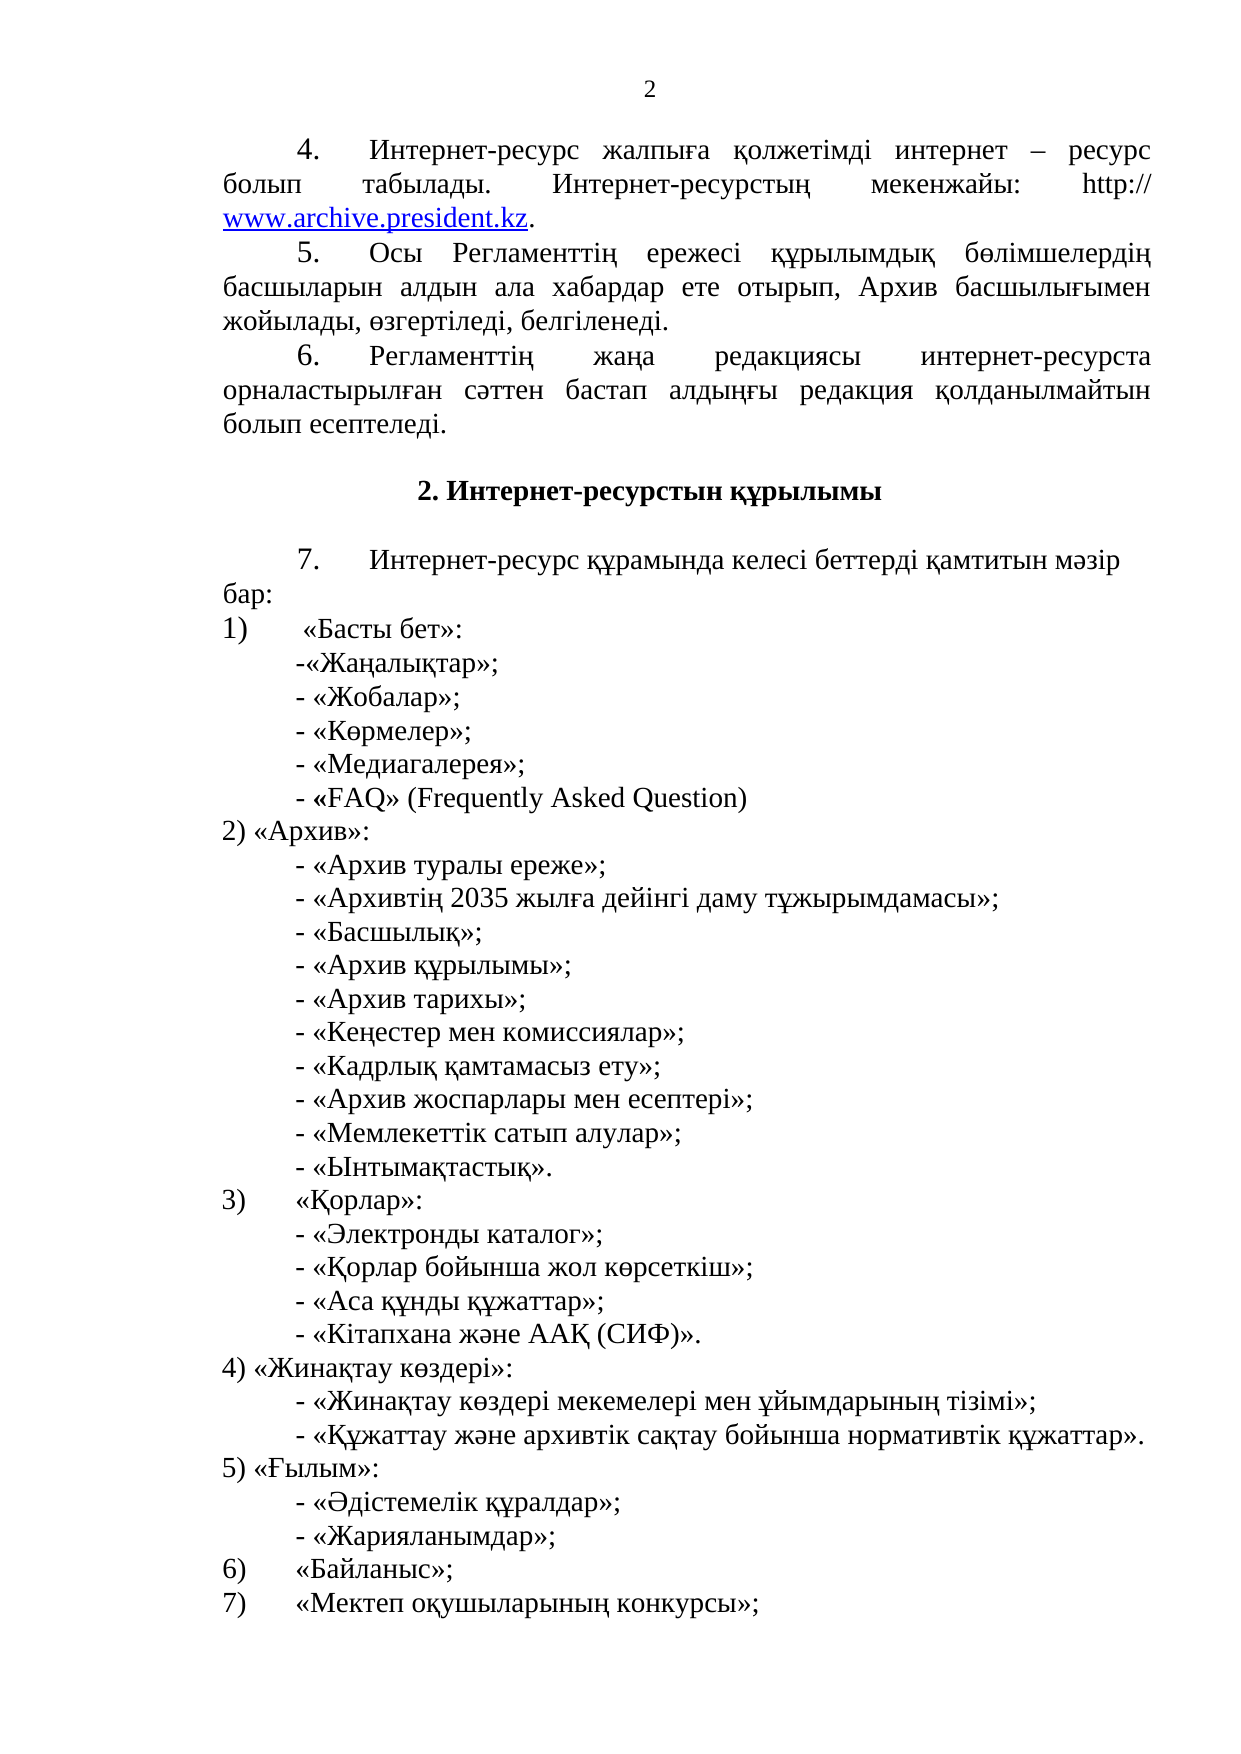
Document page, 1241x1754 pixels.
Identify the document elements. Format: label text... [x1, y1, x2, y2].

text - «Кітапхана және ААҚ (СИФ)». [221, 1316, 1152, 1350]
text - «Архив құрылымы»; [222, 947, 1152, 981]
text - «Архив жоспарлары мен есептері»; [222, 1082, 1152, 1115]
text - «Кеңестер мен комиссиялар»; [222, 1014, 1152, 1048]
text - «Электронды каталог»; [221, 1216, 1152, 1249]
list - «FAQ» (Frequently Asked Question) [295, 780, 1152, 813]
list Регламенттің жаңа редакциясы интернет-ресурста орналастырылған сәттен бастап алдыңғы редакция қолданылмайтын болып есептеледі. [223, 337, 1152, 439]
text - «Жинақтау көздері мекемелері мен ұйымдарының тізімі»; [148, 1383, 1152, 1417]
text - «Кадрлық қамтамасыз ету»; [222, 1048, 1152, 1082]
text 4) «Жинақтау көздері»: [148, 1350, 1152, 1383]
list Интернет-ресурс жалпыға қолжетімді интернет – ресурс болып табылады. Интернет-ресурстың мекенжайы: http:// www.archive.president.kz. [223, 131, 1152, 233]
list Интернет-ресурс құрамында келесі беттерді қамтитын мәзір бар: [223, 540, 1152, 610]
list «Байланыс»; [185, 1551, 1152, 1585]
text - «Архив туралы ереже»; [222, 847, 1152, 880]
text - «Жарияланымдар»; [148, 1518, 1152, 1551]
list «Басты бет»: [148, 610, 1152, 646]
text - «Мемлекеттік сатып алулар»; [222, 1115, 1152, 1149]
list Осы Регламенттің ережесі құрылымдық бөлімшелердің басшыларын алдын ала хабардар ете отырып, Архив басшылығымен жойылады, өзгертіледі, белгіленеді. [223, 233, 1152, 337]
list 2. Интернет-ресурстын құрылымы [148, 473, 1152, 507]
text - «Әдістемелік құралдар»; [148, 1484, 1152, 1518]
text - «Қорлар бойынша жол көрсеткіш»; [221, 1249, 1152, 1283]
text - «Аса құнды құжаттар»; [221, 1283, 1152, 1316]
list -«Жаңалықтар»; [295, 646, 1152, 679]
list - «Жобалар»; [295, 679, 1152, 713]
text - «Басшылық»; [222, 914, 1152, 947]
list «Мектеп оқушыларының конкурсы»; [185, 1585, 1152, 1618]
text 5) «Ғылым»: [148, 1451, 1152, 1484]
text - «Архив тарихы»; [222, 981, 1152, 1014]
text - «Ынтымақтастық». [222, 1149, 1152, 1182]
text - «Архивтің 2035 жылға дейінгі даму тұжырымдамасы»; [222, 880, 1152, 914]
text - «Құжаттау және архивтік сақтау бойынша нормативтік құжаттар». [148, 1417, 1152, 1451]
text 3) «Қорлар»: [148, 1182, 1152, 1216]
text - «Көрмелер»; [295, 713, 1152, 746]
text 2) «Архив»: [222, 813, 1152, 847]
list - «Медиагалерея»; [295, 746, 1152, 780]
